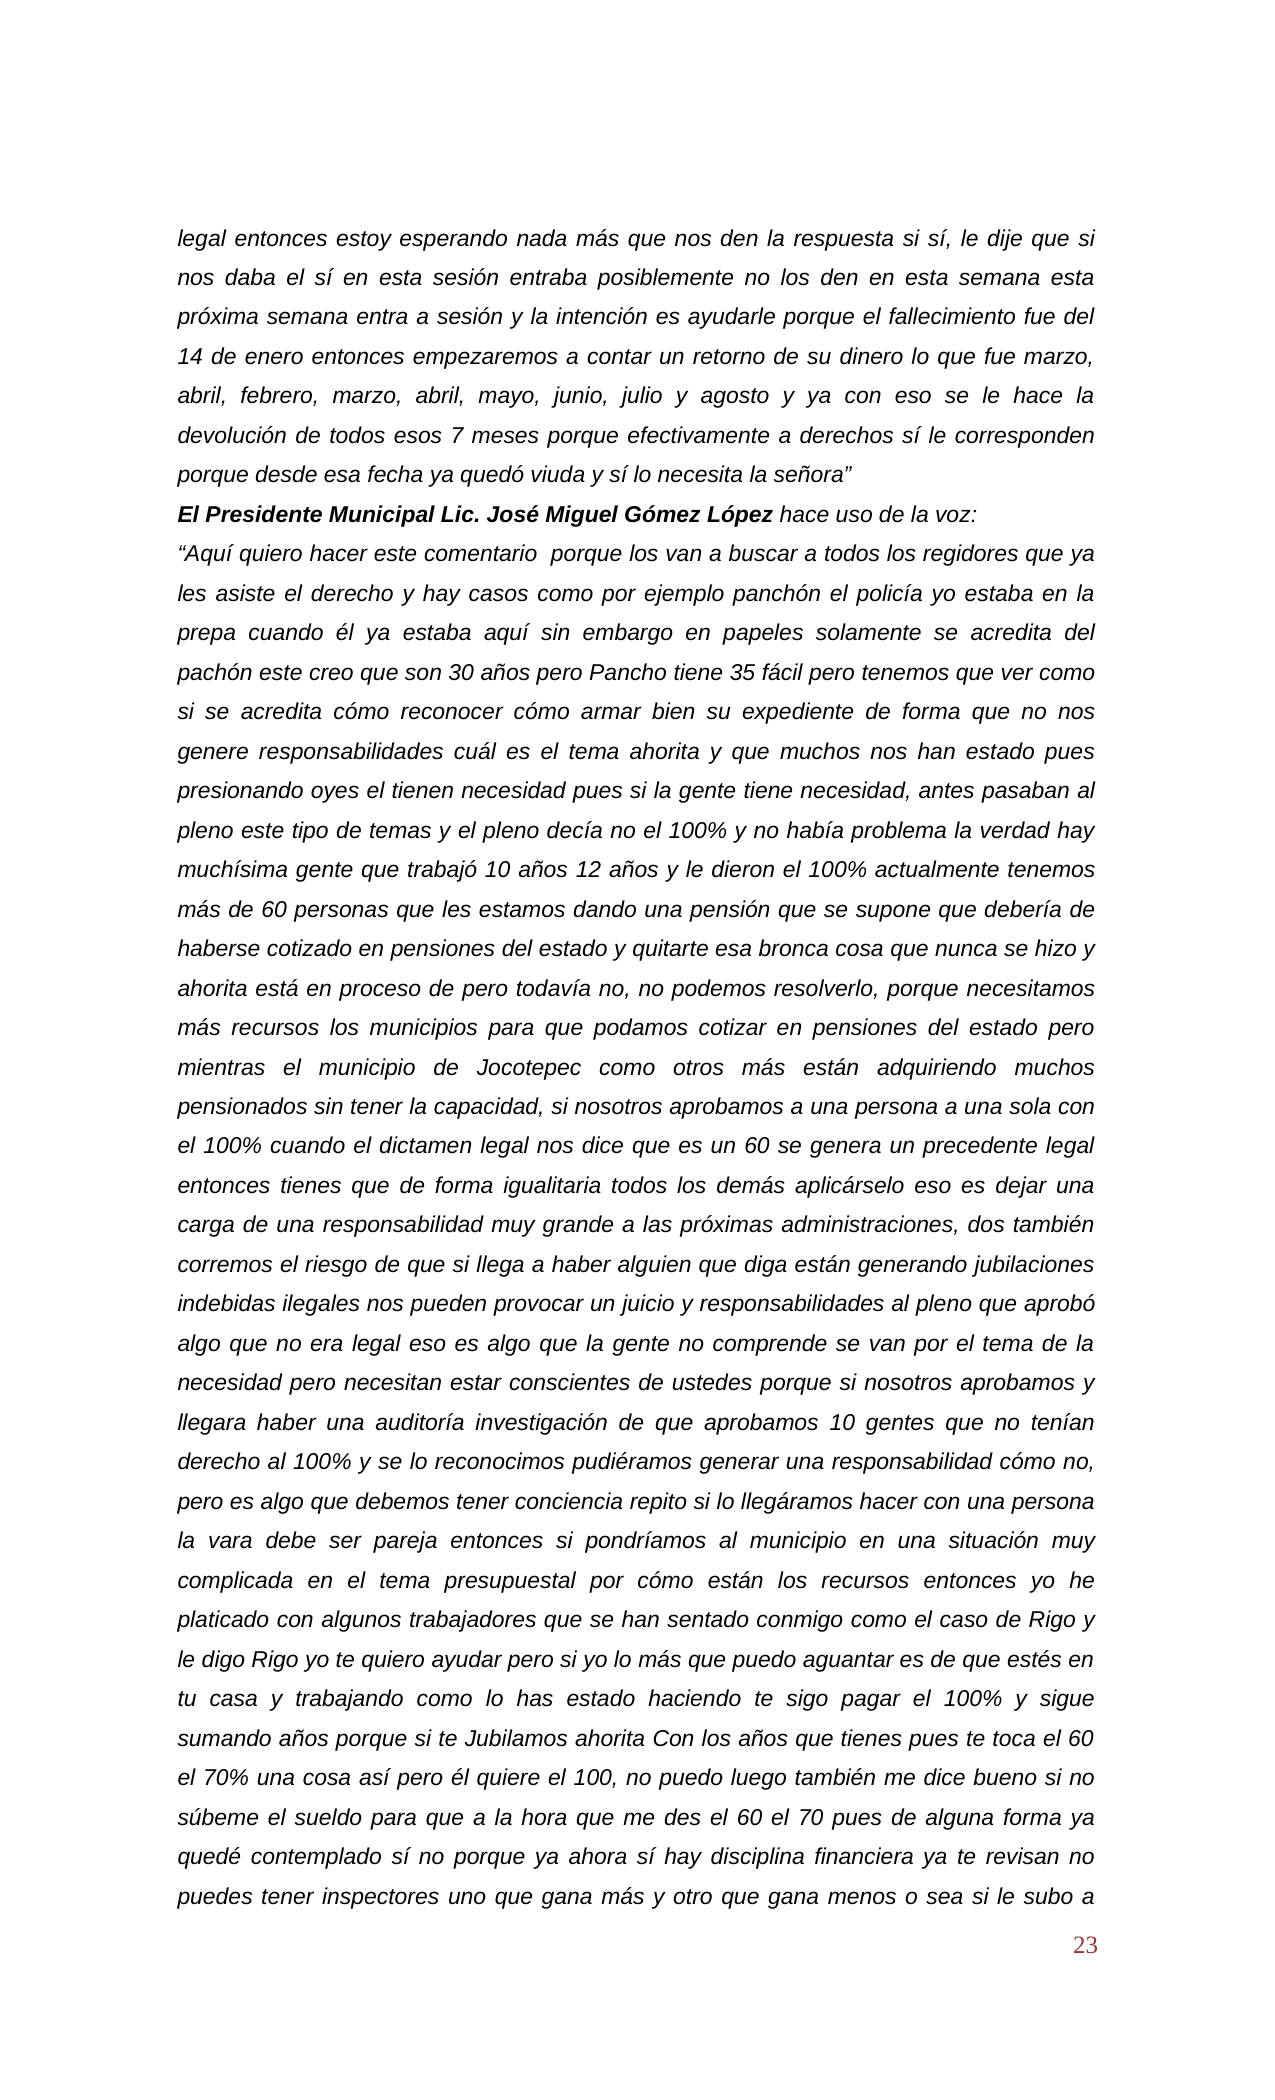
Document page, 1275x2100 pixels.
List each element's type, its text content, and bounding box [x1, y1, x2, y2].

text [177, 540, 1098, 1909]
text El Presidente Municipal Lic. José Miguel Gómez López hace uso de la voz: [177, 501, 1098, 527]
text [177, 224, 1098, 488]
